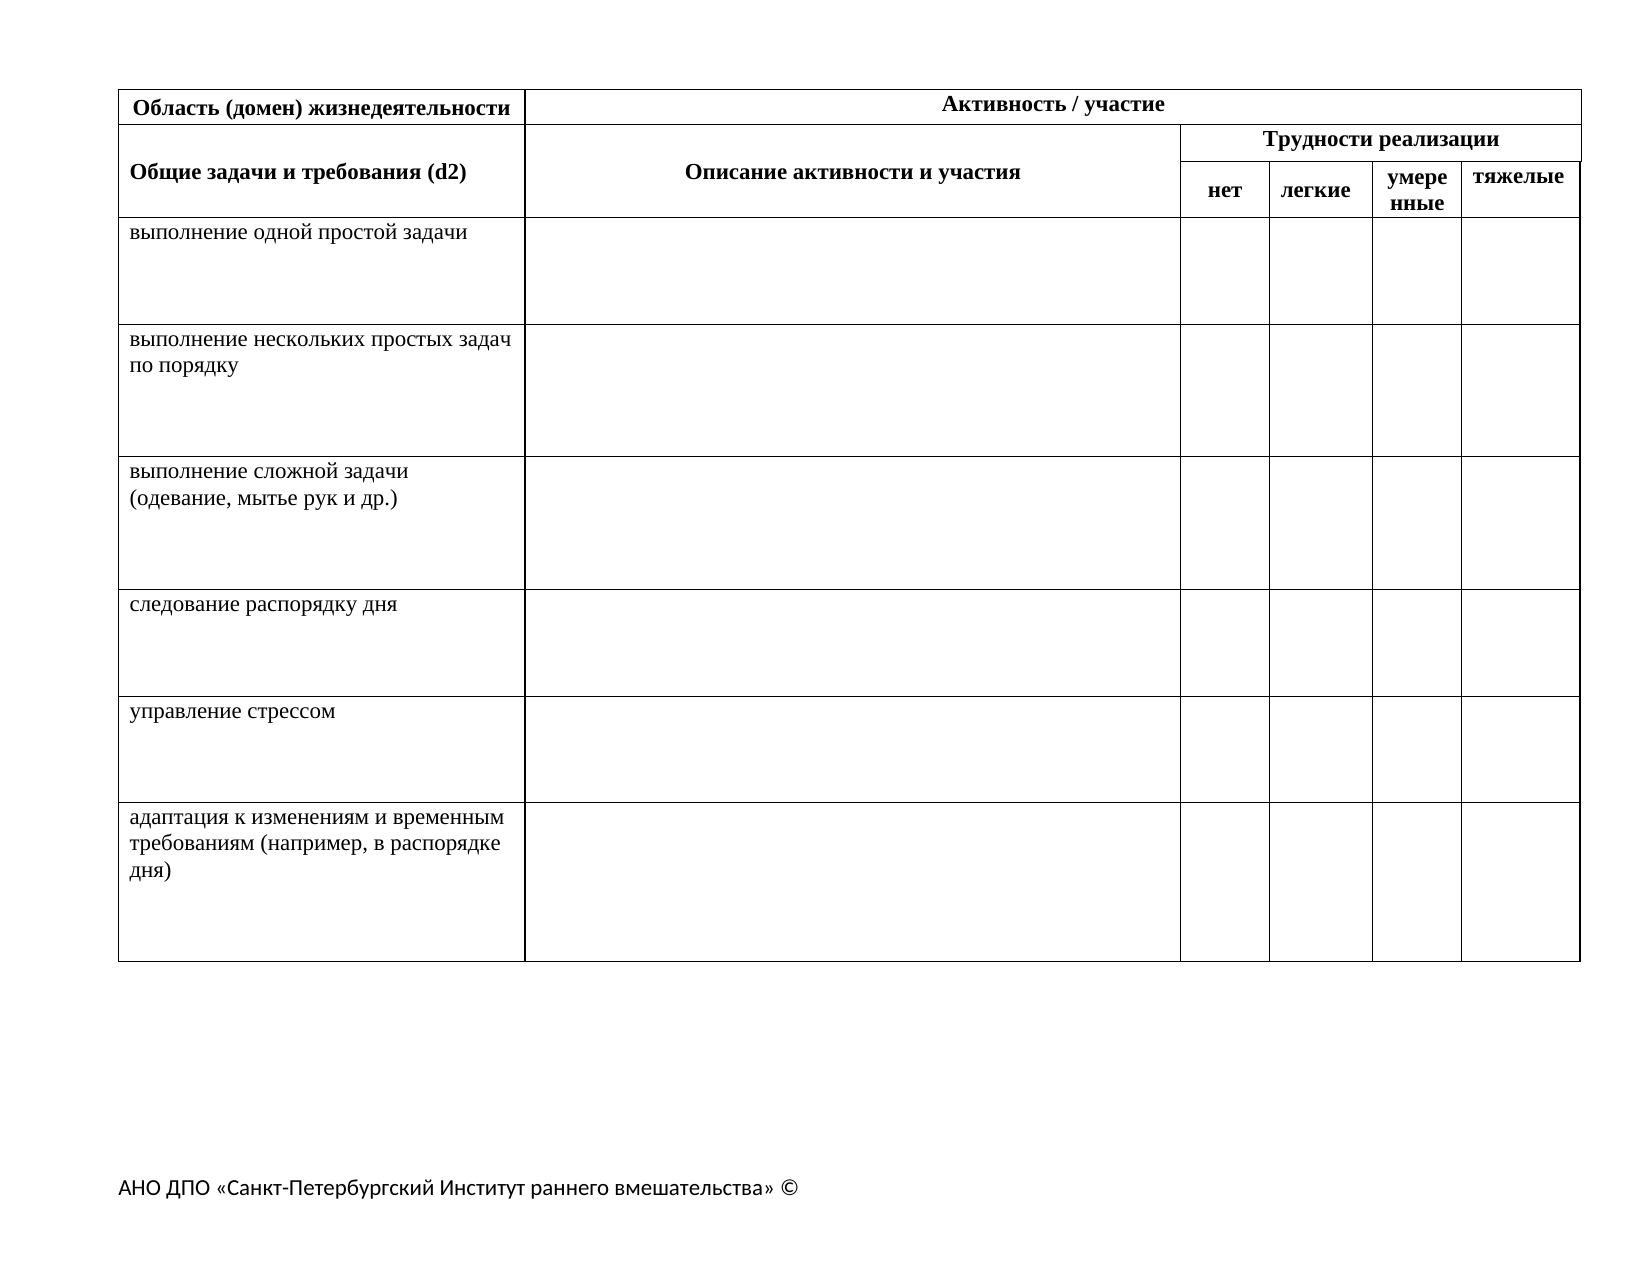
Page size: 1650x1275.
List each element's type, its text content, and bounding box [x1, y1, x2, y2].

table_cell выполнение нескольких простых задач по порядку [119, 325, 524, 456]
table_cell [1270, 590, 1372, 696]
table_cell [1373, 590, 1461, 696]
table_cell [526, 697, 1180, 802]
table_cell выполнение одной простой задачи [119, 218, 524, 323]
table_cell Трудности реализации [1181, 125, 1581, 161]
table_cell следование распорядку дня [119, 590, 524, 696]
table_cell нет [1181, 162, 1269, 217]
table_cell Общие задачи и требования (d2) [119, 125, 524, 217]
table_cell [1462, 325, 1579, 456]
table_cell адаптация к изменениям и временным требованиям (например, в распорядке дня) [119, 803, 524, 961]
table_cell [1462, 697, 1579, 802]
table_header Область (домен) жизнедеятельности [119, 90, 524, 124]
table_cell [1462, 218, 1579, 323]
table_cell легкие [1270, 162, 1372, 217]
table_cell [1270, 218, 1372, 323]
table_cell [1373, 325, 1461, 456]
table_cell Описание активности и участия [526, 125, 1180, 217]
table_header Активность / участие [526, 90, 1581, 124]
table_cell [1181, 457, 1269, 589]
table_cell [1462, 803, 1579, 961]
table_cell [526, 325, 1180, 456]
table_cell [1181, 218, 1269, 323]
table_cell управление стрессом [119, 697, 524, 802]
table_cell [1181, 590, 1269, 696]
table_cell выполнение сложной задачи (одевание, мытье рук и др.) [119, 457, 524, 589]
table_cell тяжелые [1462, 162, 1579, 217]
table_cell [526, 590, 1180, 696]
table_cell [1181, 325, 1269, 456]
table_cell [526, 218, 1180, 323]
table_cell [526, 803, 1180, 961]
table_cell умеренные [1373, 162, 1461, 217]
table_cell [1270, 325, 1372, 456]
table_cell [1373, 803, 1461, 961]
table_cell [1373, 457, 1461, 589]
table_cell [1181, 803, 1269, 961]
table_cell [1181, 697, 1269, 802]
table_cell [1270, 697, 1372, 802]
table_cell [1270, 803, 1372, 961]
table_cell [1373, 218, 1461, 323]
table_cell [1270, 457, 1372, 589]
table_cell [1462, 457, 1579, 589]
table_cell [1462, 590, 1579, 696]
table_cell [1373, 697, 1461, 802]
table_cell [526, 457, 1180, 589]
